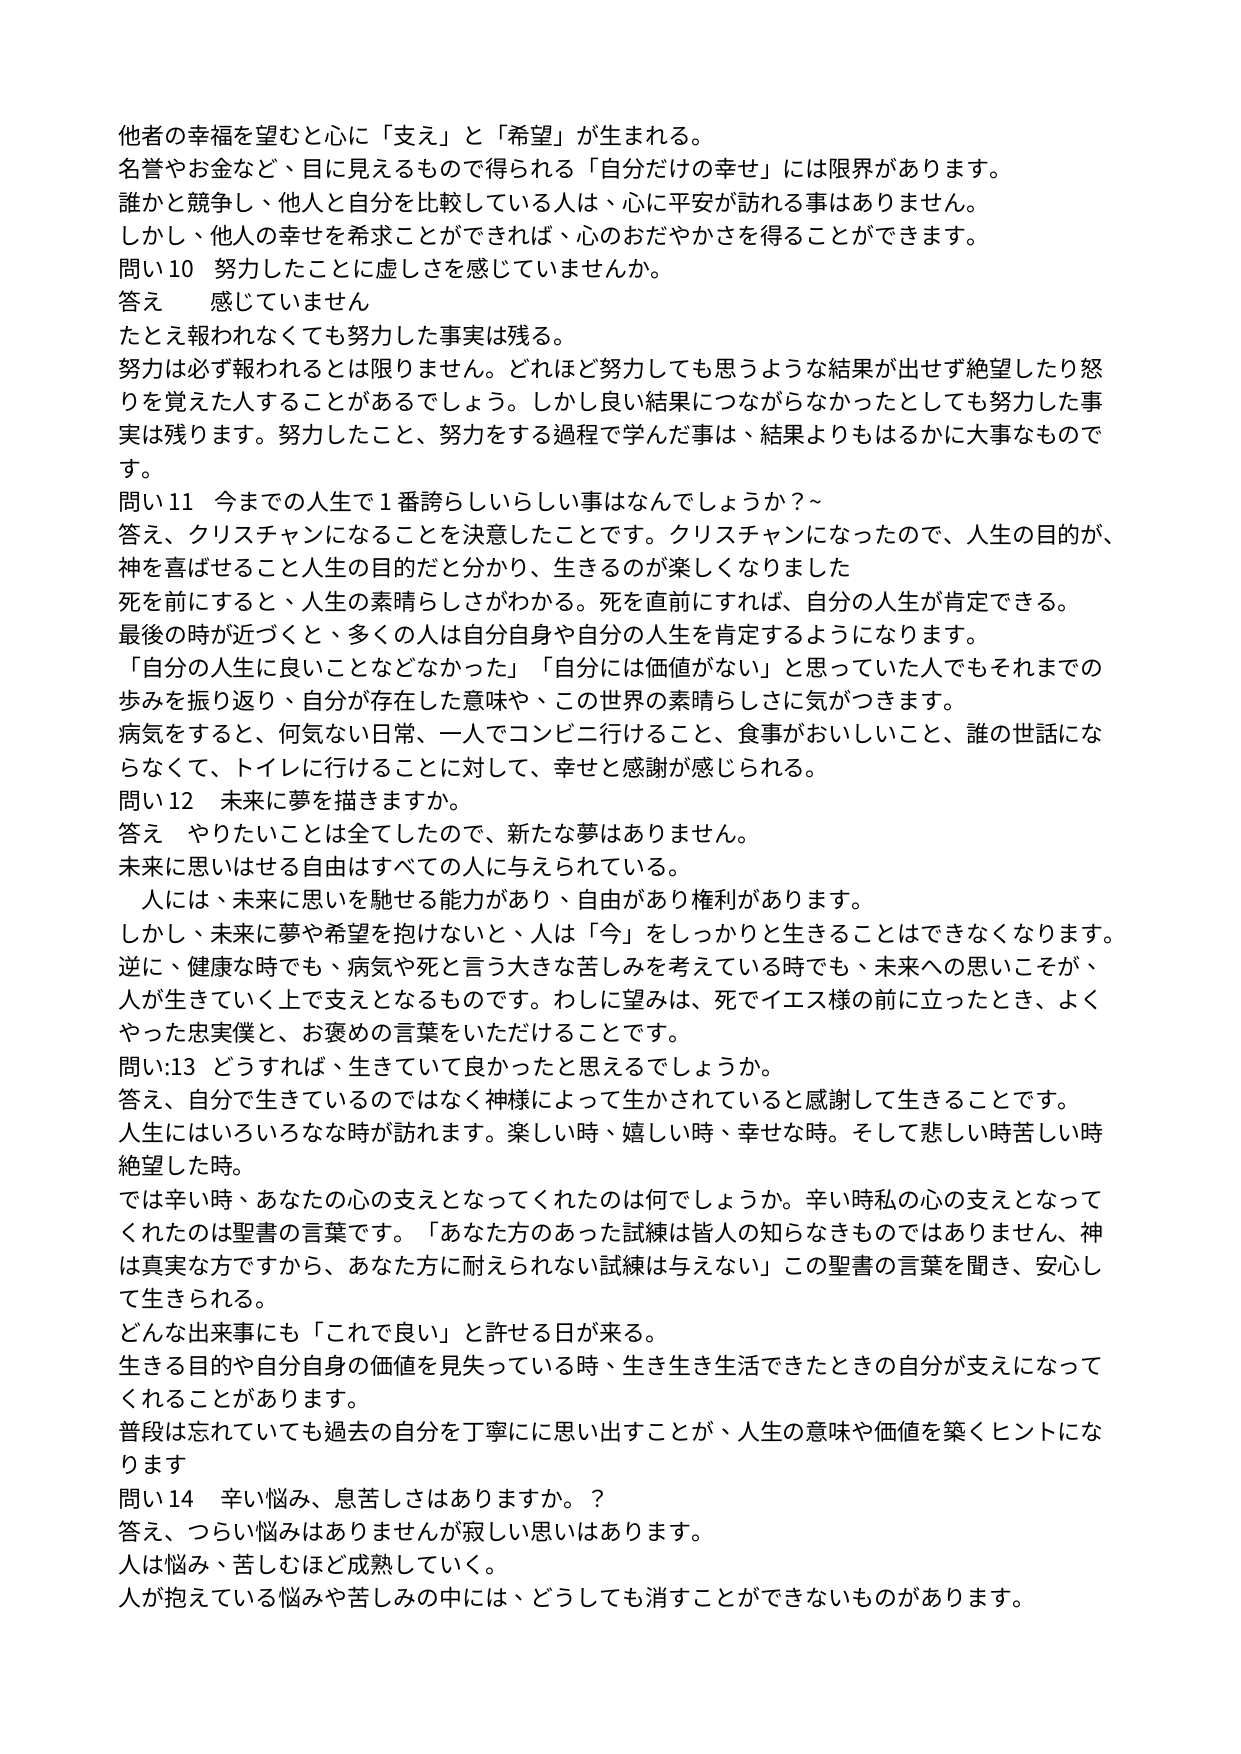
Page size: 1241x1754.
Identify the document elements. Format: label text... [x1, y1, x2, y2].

text 問い12 未来に夢を描きますか。 [118, 783, 1122, 816]
text 答え、自分で生きているのではなく神様によって生かされていると感謝して生きることです。 [118, 1082, 1122, 1115]
text 問い10 努力したことに虚しさを感じていませんか。 [118, 251, 1122, 284]
text では辛い時、あなたの心の支えとなってくれたのは何でしょうか。辛い時私の心の支えとなってくれたのは聖書の言葉です。「あなた方のあった試練は皆人の知らなきものではありません、神は真実な方ですから、あなた方に耐えられない試練は与えない」この聖書の言葉を聞き、安心して生きられる。 [118, 1181, 1122, 1314]
text 最後の時が近づくと、多くの人は自分自身や自分の人生を肯定するようになります。 [118, 617, 1122, 650]
text 人生にはいろいろなな時が訪れます。楽しい時、嬉しい時、幸せな時。そして悲しい時苦しい時絶望した時。 [118, 1115, 1122, 1181]
text しかし、未来に夢や希望を抱けないと、人は「今」をしっかりと生きることはできなくなります。 [118, 916, 1122, 949]
text 人は悩み、苦しむほど成熟していく。 [118, 1547, 1122, 1580]
text 問い14 辛い悩み、息苦しさはありますか。？ [118, 1481, 1122, 1514]
text 病気をすると、何気ない日常、一人でコンビニ行けること、食事がおいしいこと、誰の世話にならなくて、トイレに行けることに対して、幸せと感謝が感じられる。 [118, 716, 1122, 783]
text 人が抱えている悩みや苦しみの中には、どうしても消すことができないものがあります。 [118, 1580, 1122, 1613]
text 逆に、健康な時でも、病気や死と言う大きな苦しみを考えている時でも、未来への思いこそが、人が生きていく上で支えとなるものです。わしに望みは、死でイエス様の前に立ったとき、よくやった忠実僕と、お褒めの言葉をいただけることです。 [118, 949, 1122, 1048]
text たとえ報われなくても努力した事実は残る。 [118, 317, 1122, 351]
text どんな出来事にも「これで良い」と許せる日が来る。 [118, 1314, 1122, 1348]
text 他者の幸福を望むと心に「支え」と「希望」が生まれる。 [118, 118, 1122, 151]
text 答え、つらい悩みはありませんが寂しい思いはあります。 [118, 1514, 1122, 1547]
text 未来に思いはせる自由はすべての人に与えられている。 [118, 849, 1122, 882]
text 死を前にすると、人生の素晴らしさがわかる。死を直前にすれば、自分の人生が肯定できる。 [118, 583, 1122, 617]
text 問い:13 どうすれば、生きていて良かったと思えるでしょうか。 [118, 1048, 1122, 1082]
text 誰かと競争し、他人と自分を比較している人は、心に平安が訪れる事はありません。 [118, 184, 1122, 218]
text 人には、未来に思いを馳せる能力があり、自由があり権利があります。 [118, 882, 1122, 916]
text 普段は忘れていても過去の自分を丁寧にに思い出すことが、人生の意味や価値を築くヒントになります [118, 1414, 1122, 1481]
text 答え やりたいことは全てしたので、新たな夢はありません。 [118, 816, 1122, 849]
text 答え、クリスチャンになることを決意したことです。クリスチャンになったので、人生の目的が、神を喜ばせること人生の目的だと分かり、生きるのが楽しくなりました [118, 517, 1122, 583]
text しかし、他人の幸せを希求ことができれば、心のおだやかさを得ることができます。 [118, 218, 1122, 251]
text 答え 感じていません [118, 284, 1122, 317]
text 名誉やお金など、目に見えるもので得られる「自分だけの幸せ」には限界があります。 [118, 151, 1122, 184]
text 問い11 今までの人生で1番誇らしいらしい事はなんでしょうか？~ [118, 484, 1122, 517]
text 生きる目的や自分自身の価値を見失っている時、生き生き生活できたときの自分が支えになってくれることがあります。 [118, 1348, 1122, 1414]
text 努力は必ず報われるとは限りません。どれほど努力しても思うような結果が出せず絶望したり怒りを覚えた人することがあるでしょう。しかし良い結果につながらなかったとしても努力した事実は残ります。努力したこと、努力をする過程で学んだ事は、結果よりもはるかに大事なものです。 [118, 351, 1122, 484]
text 「自分の人生に良いことなどなかった」「自分には価値がない」と思っていた人でもそれまでの歩みを振り返り、自分が存在した意味や、この世界の素晴らしさに気がつきます。 [118, 650, 1122, 716]
